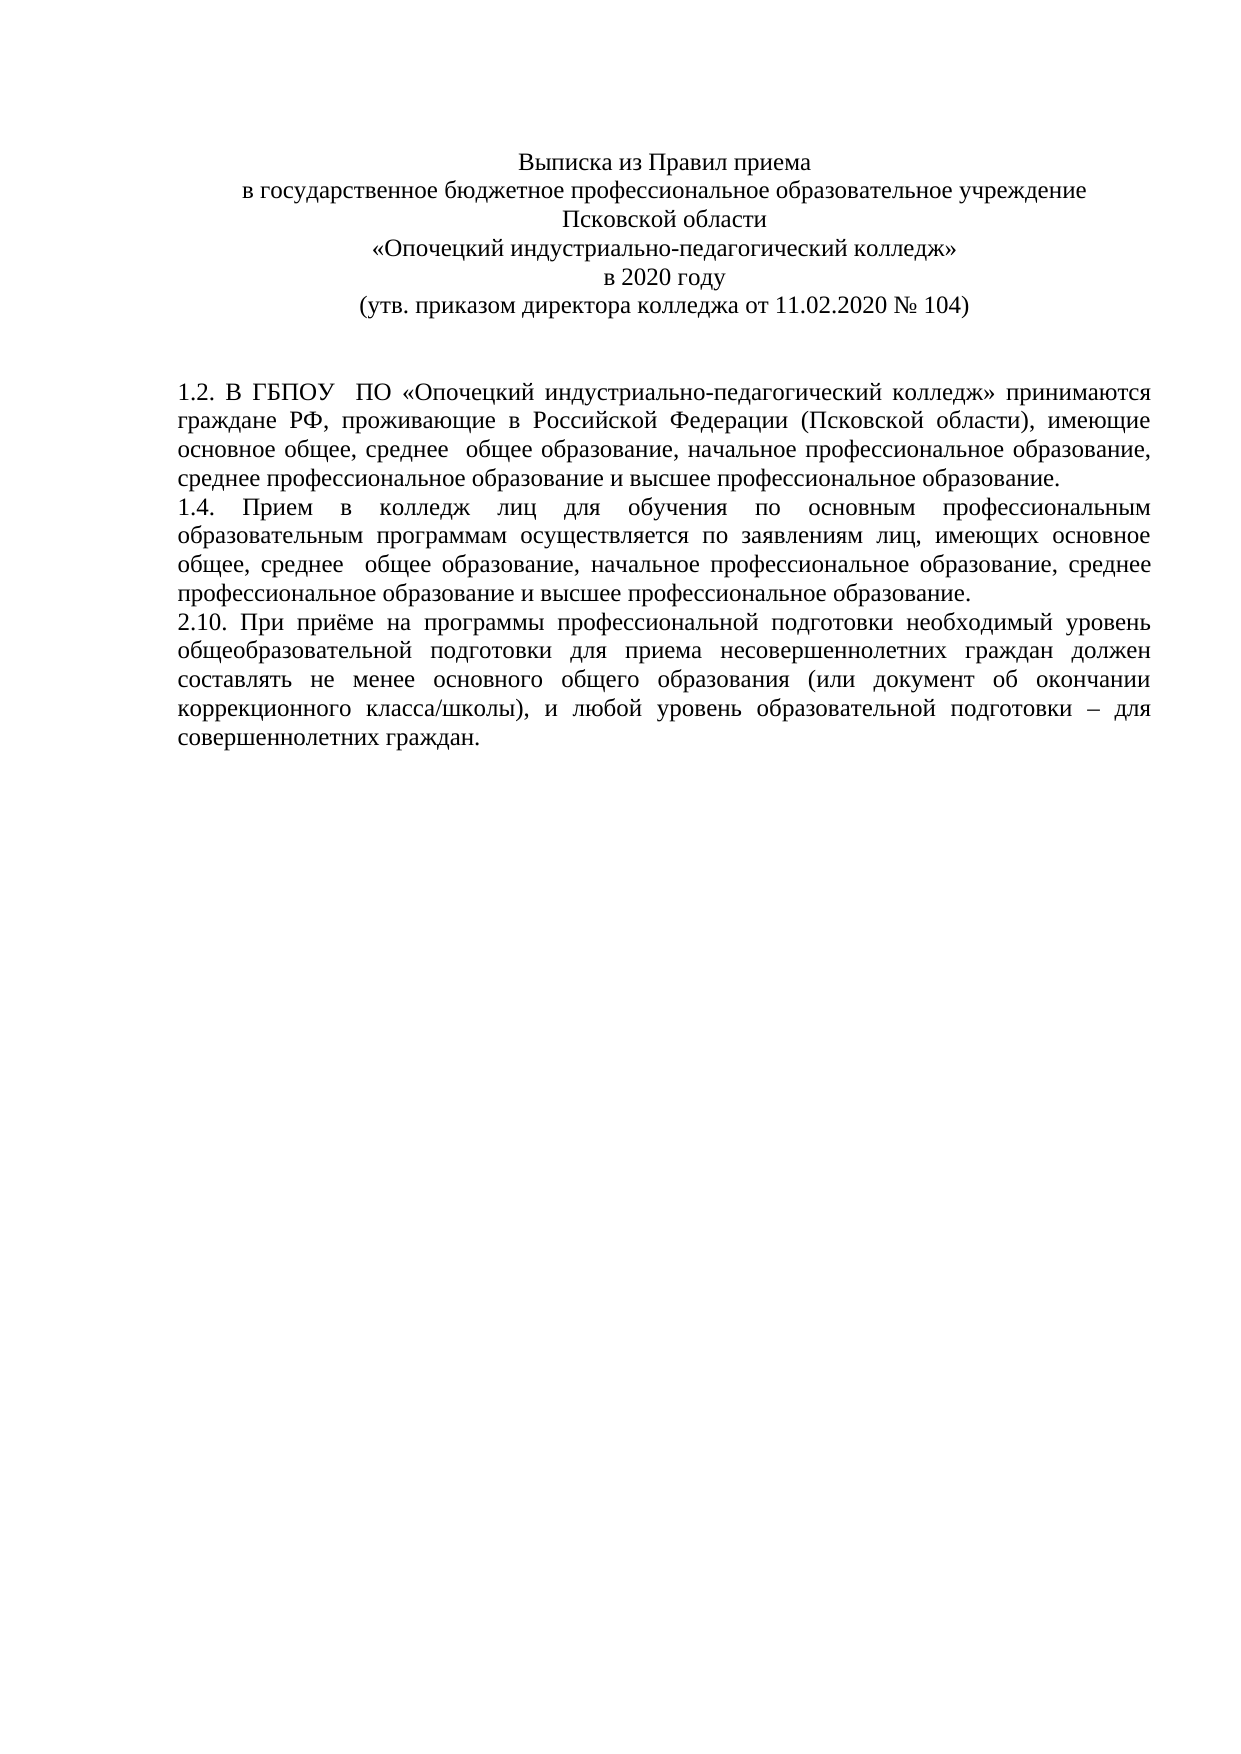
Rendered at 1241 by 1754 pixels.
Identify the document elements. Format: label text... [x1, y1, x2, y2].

text «Опочецкий индустриально-педагогический колледж» [177, 233, 1152, 262]
text 2.10. При приёме на программы профессиональной подготовки необходимый уровень общеобразовательной подготовки для приема несовершеннолетних граждан должен составлять не менее основного общего образования (или документ об окончании коррекционного класса/школы), и любой уровень образовательной подготовки – для совершеннолетних граждан. [177, 607, 1152, 751]
text в государственное бюджетное профессиональное образовательное учреждение [177, 176, 1152, 204]
text (утв. приказом директора колледжа от 11.02.2020 № 104) [177, 291, 1152, 319]
text 1.2. В ГБПОУ ПО «Опочецкий индустриально-педагогический колледж» принимаются граждане РФ, проживающие в Российской Федерации (Псковской области), имеющие основное общее, среднее общее образование, начальное профессиональное образование, среднее профессиональное образование и высшее профессиональное образование. [177, 377, 1152, 492]
text 1.4. Прием в колледж лиц для обучения по основным профессиональным образовательным программам осуществляется по заявлениям лиц, имеющих основное общее, среднее общее образование, начальное профессиональное образование, среднее профессиональное образование и высшее профессиональное образование. [177, 492, 1152, 607]
text Псковской области [177, 204, 1152, 233]
text Выписка из Правил приема [177, 147, 1152, 176]
text в 2020 году [177, 262, 1152, 291]
